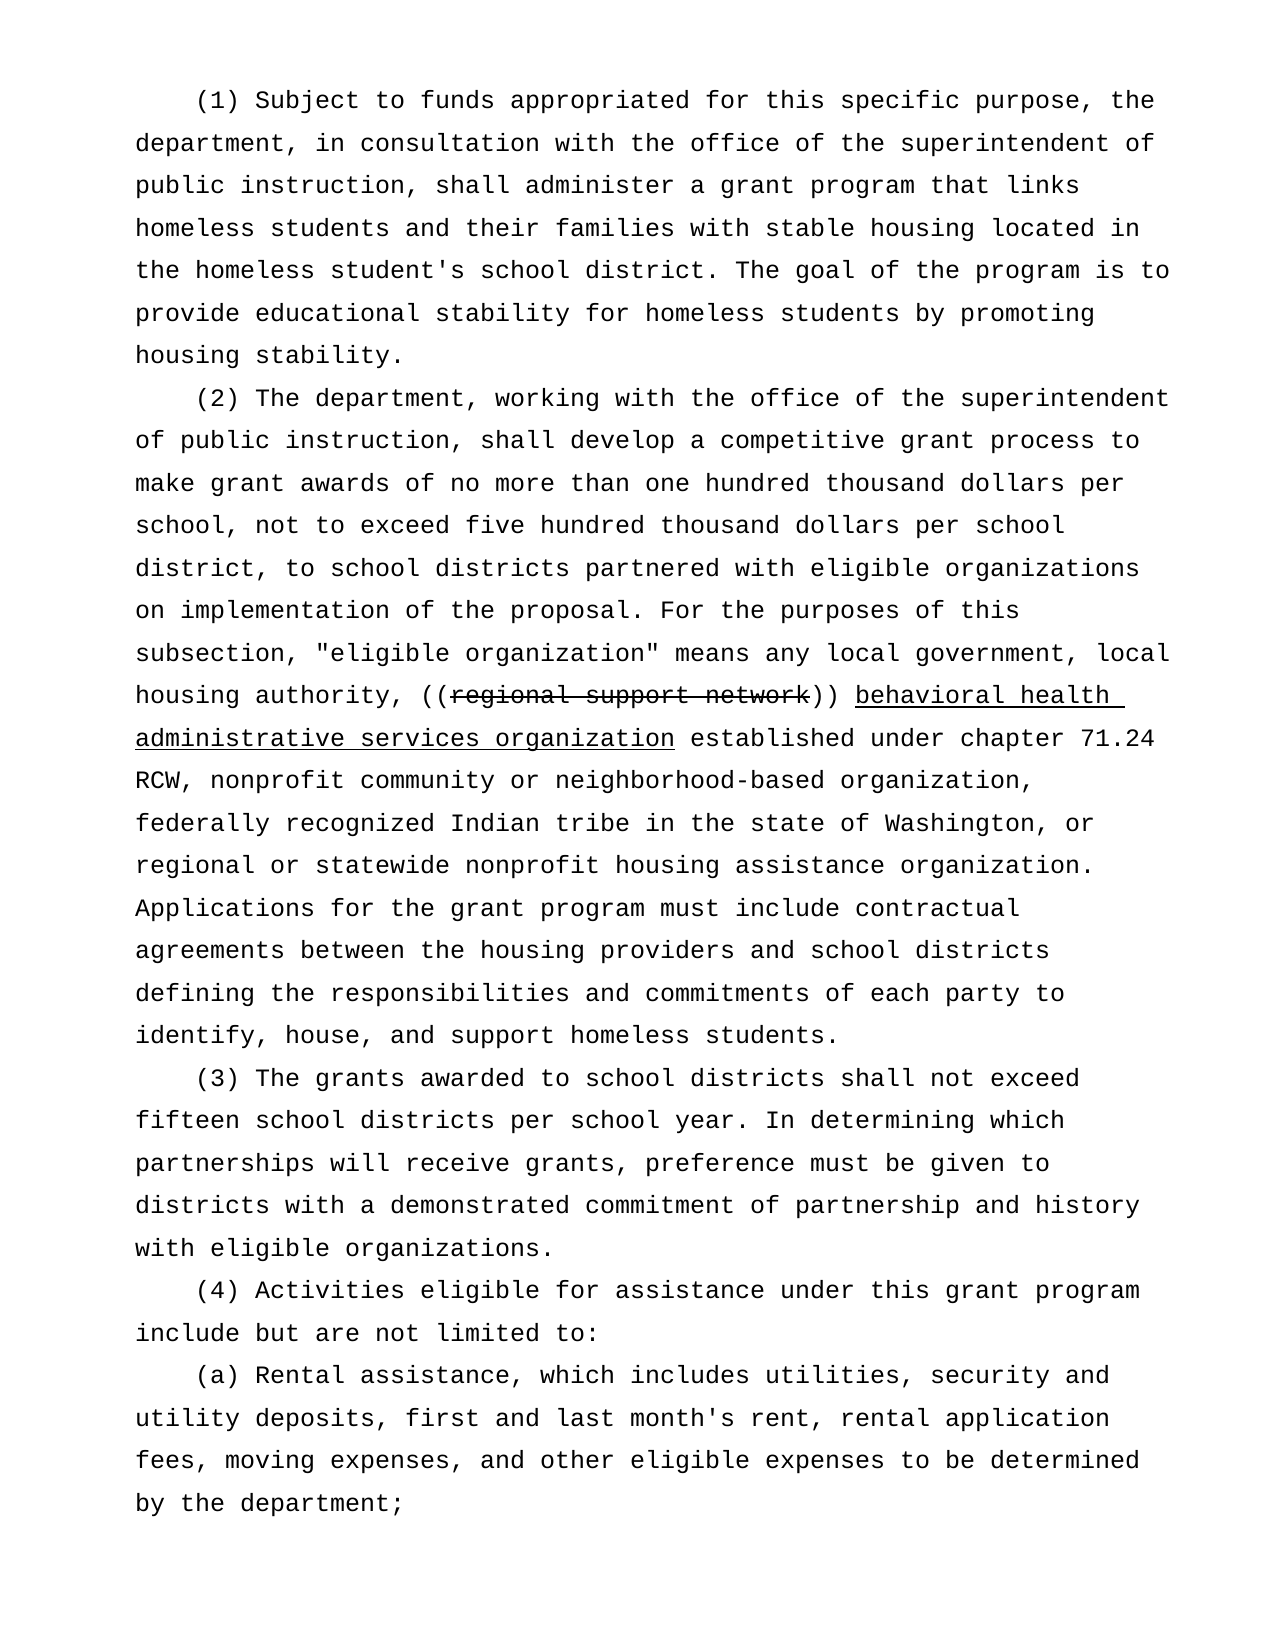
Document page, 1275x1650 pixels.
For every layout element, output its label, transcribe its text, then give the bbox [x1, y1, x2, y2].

text (2) The department, working with the office of the superintendent of public instruction, shall develop a competitive grant process to make grant awards of no more than one hundred thousand dollars per school, not to exceed five hundred thousand dollars per school district, to school districts partnered with eligible organizations on implementation of the proposal. For the purposes of this subsection, "eligible organization" means any local government, local housing authority, ((regional support network)) behavioral health administrative services organization established under chapter 71.24 RCW, nonprofit community or neighborhood-based organization, federally recognized Indian tribe in the state of Washington, or regional or statewide nonprofit housing assistance organization. Applications for the grant program must include contractual agreements between the housing providers and school districts defining the responsibilities and commitments of each party to identify, house, and support homeless students. [135, 372, 1170, 1052]
text (4) Activities eligible for assistance under this grant program include but are not limited to: [135, 1265, 1170, 1350]
text (a) Rental assistance, which includes utilities, security and utility deposits, first and last month's rent, rental application fees, moving expenses, and other eligible expenses to be determined by the department; [135, 1350, 1170, 1520]
text (1) Subject to funds appropriated for this specific purpose, the department, in consultation with the office of the superintendent of public instruction, shall administer a grant program that links homeless students and their families with stable housing located in the homeless student's school district. The goal of the program is to provide educational stability for homeless students by promoting housing stability. [135, 75, 1170, 372]
text (3) The grants awarded to school districts shall not exceed fifteen school districts per school year. In determining which partnerships will receive grants, preference must be given to districts with a demonstrated commitment of partnership and history with eligible organizations. [135, 1052, 1170, 1265]
